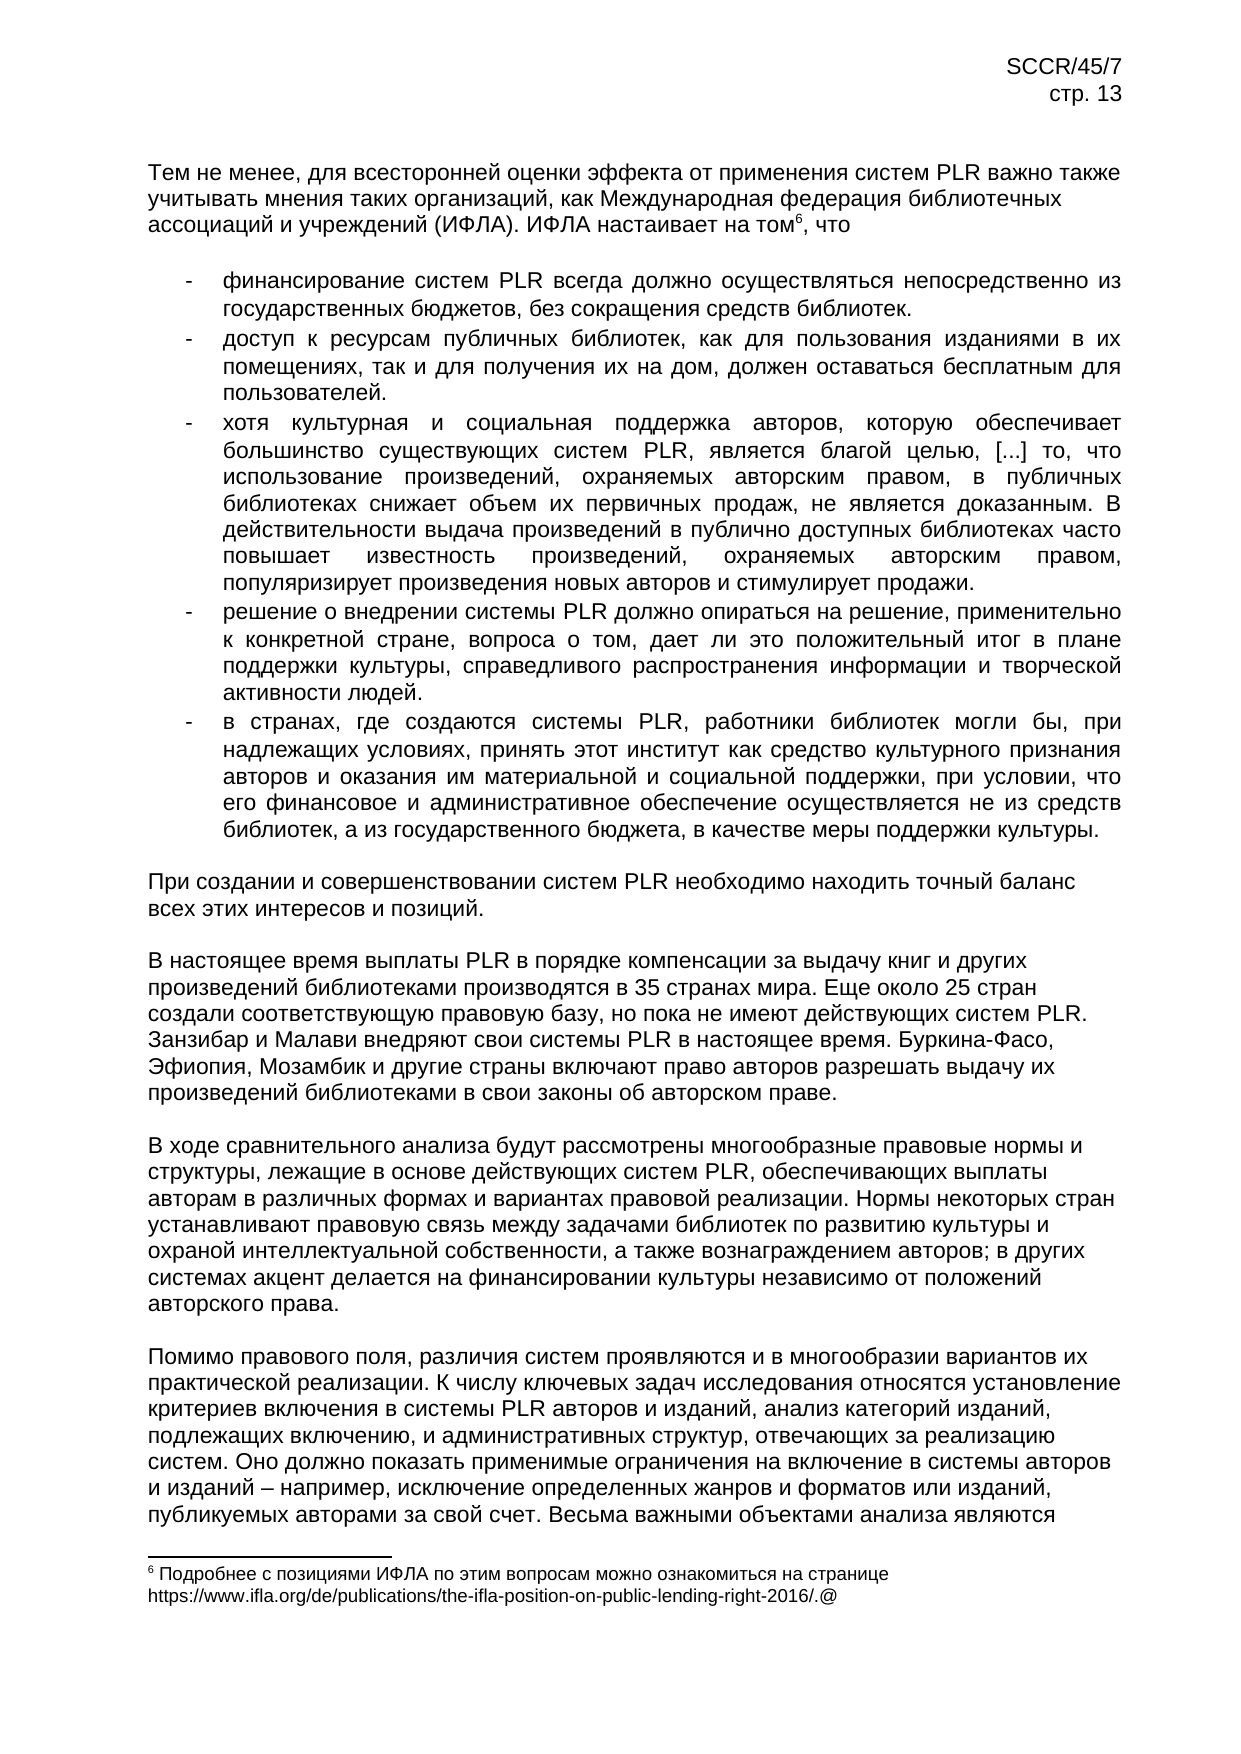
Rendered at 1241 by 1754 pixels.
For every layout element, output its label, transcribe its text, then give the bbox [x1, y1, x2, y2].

text В настоящее время выплаты PLR в порядке компенсации за выдачу книг и других произведений библиотеками производятся в 35 странах мира. Еще около 25 стран создали соответствующую правовую базу, но пока не имеют действующих систем PLR. Занзибар и Малави внедряют свои системы PLR в настоящее время. Буркина-Фасо, Эфиопия, Мозамбик и другие страны включают право авторов разрешать выдачу их произведений библиотеками в свои законы об авторском праве. [148, 947, 1122, 1105]
list финансирование систем PLR всегда должно осуществляться непосредственно из государственных бюджетов, без сокращения средств библиотек. [185, 264, 1122, 322]
text Тем не менее, для всесторонней оценки эффекта от применения систем PLR важно также учитывать мнения таких организаций, как Международная федерация библиотечных ассоциаций и учреждений (ИФЛА). ИФЛА настаивает на том, что [148, 158, 1122, 238]
text В ходе сравнительного анализа будут рассмотрены многообразные правовые нормы и структуры, лежащие в основе действующих систем PLR, обеспечивающих выплаты авторам в различных формах и вариантах правовой реализации. Нормы некоторых стран устанавливают правовую связь между задачами библиотек по развитию культуры и охраной интеллектуальной собственности, а также вознаграждением авторов; в других системах акцент делается на финансировании культуры независимо от положений авторского права. [148, 1132, 1122, 1316]
list решение о внедрении системы PLR должно опираться на решение, применительно к конкретной стране, вопроса о том, дает ли это положительный итог в плане поддержки культуры, справедливого распространения информации и творческой активности людей. [185, 595, 1122, 705]
list доступ к ресурсам публичных библиотек, как для пользования изданиями в их помещениях, так и для получения их на дом, должен оставаться бесплатным для пользователей. [185, 322, 1122, 406]
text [148, 1343, 1122, 1527]
list хотя культурная и социальная поддержка авторов, которую обеспечивает большинство существующих систем PLR, является благой целью, [...] то, что использование произведений, охраняемых авторским правом, в публичных библиотеках снижает объем их первичных продаж, не является доказанным. В действительности выдача произведений в публично доступных библиотеках часто повышает известность произведений, охраняемых авторским правом, популяризирует произведения новых авторов и стимулирует продажи. [185, 406, 1122, 595]
list в странах, где создаются системы PLR, работники библиотек могли бы, при надлежащих условиях, принять этот институт как средство культурного признания авторов и оказания им материальной и социальной поддержки, при условии, что его финансовое и административное обеспечение осуществляется не из средств библиотек, а из государственного бюджета, в качестве меры поддержки культуры. [185, 705, 1122, 842]
text При создании и совершенствовании систем PLR необходимо находить точный баланс всех этих интересов и позиций. [148, 868, 1122, 921]
